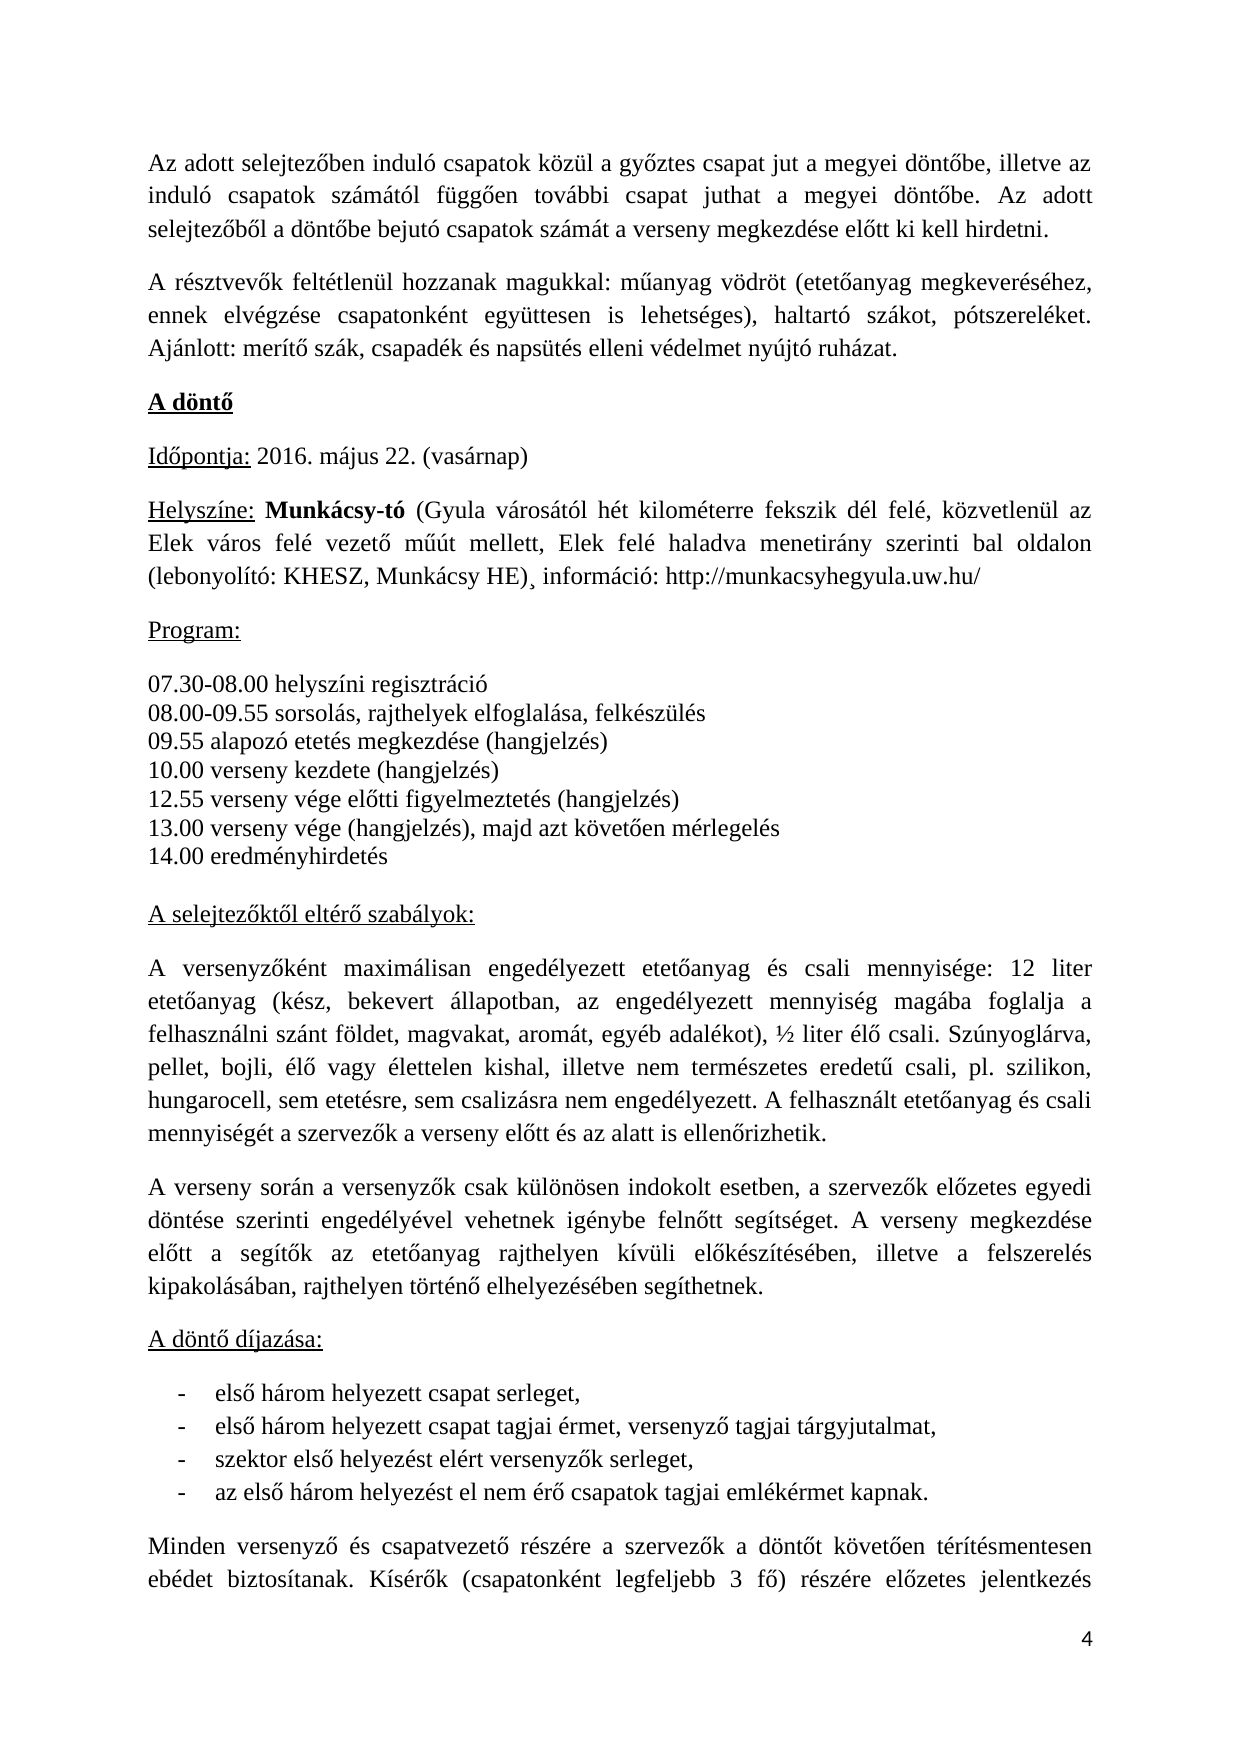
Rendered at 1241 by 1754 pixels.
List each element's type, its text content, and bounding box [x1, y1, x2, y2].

list első három helyezett csapat tagjai érmet, versenyző tagjai tárgyjutalmat, [177, 1411, 1093, 1440]
text A selejtezőktől eltérő szabályok: [148, 899, 1093, 928]
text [148, 1531, 1093, 1593]
text A résztvevők feltétlenül hozzanak magukkal: műanyag vödröt (etetőanyag megkeveréséhez, ennek elvégzése csapatonként együttesen is lehetséges), haltartó szákot, pótszereléket. Ajánlott: merítő szák, csapadék és napsütés elleni védelmet nyújtó ruházat. [148, 267, 1093, 362]
text 10.00 verseny kezdete (hangjelzés) [148, 755, 1093, 784]
text 07.30-08.00 helyszíni regisztráció [148, 669, 1093, 698]
text 13.00 verseny vége (hangjelzés), majd azt követően mérlegelés [148, 813, 1093, 841]
text A döntő díjazása: [148, 1324, 1093, 1353]
text A verseny során a versenyzők csak különösen indokolt esetben, a szervezők előzetes egyedi döntése szerinti engedélyével vehetnek igénybe felnőtt segítséget. A verseny megkezdése előtt a segítők az etetőanyag rajthelyen kívüli előkészítésében, illetve a felszerelés kipakolásában, rajthelyen történő elhelyezésében segíthetnek. [148, 1172, 1093, 1299]
text 14.00 eredményhirdetés [148, 841, 1093, 870]
list az első három helyezést el nem érő csapatok tagjai emlékérmet kapnak. [177, 1477, 1093, 1506]
list első három helyezett csapat serleget, [177, 1378, 1093, 1407]
text A döntő [148, 387, 1093, 416]
text 12.55 verseny vége előtti figyelmeztetés (hangjelzés) [148, 784, 1093, 813]
text Program: [148, 615, 1093, 644]
text Helyszíne: Munkácsy-tó (Gyula városától hét kilométerre fekszik dél felé, közvetlenül az Elek város felé vezető műút mellett, Elek felé haladva menetirány szerinti bal oldalon (lebonyolító: KHESZ, Munkácsy HE)¸ információ: http://munkacsyhegyula.uw.hu/ [148, 495, 1093, 590]
text 09.55 alapozó etetés megkezdése (hangjelzés) [148, 726, 1093, 755]
text 08.00-09.55 sorsolás, rajthelyek elfoglalása, felkészülés [148, 698, 1093, 726]
list szektor első helyezést elért versenyzők serleget, [177, 1444, 1093, 1473]
text A versenyzőként maximálisan engedélyezett etetőanyag és csali mennyisége: 12 liter etetőanyag (kész, bekevert állapotban, az engedélyezett mennyiség magába foglalja a felhasználni szánt földet, magvakat, aromát, egyéb adalékot), ½ liter élő csali. Szúnyoglárva, pellet, bojli, élő vagy élettelen kishal, illetve nem természetes eredetű csali, pl. szilikon, hungarocell, sem etetésre, sem csalizásra nem engedélyezett. A felhasznált etetőanyag és csali mennyiségét a szervezők a verseny előtt és az alatt is ellenőrizhetik. [148, 953, 1093, 1147]
text Időpontja: 2016. május 22. (vasárnap) [148, 441, 1093, 470]
text Az adott selejtezőben induló csapatok közül a győztes csapat jut a megyei döntőbe, illetve az induló csapatok számától függően további csapat juthat a megyei döntőbe. Az adott selejtezőből a döntőbe bejutó csapatok számát a verseny megkezdése előtt ki kell hirdetni. [148, 148, 1093, 242]
